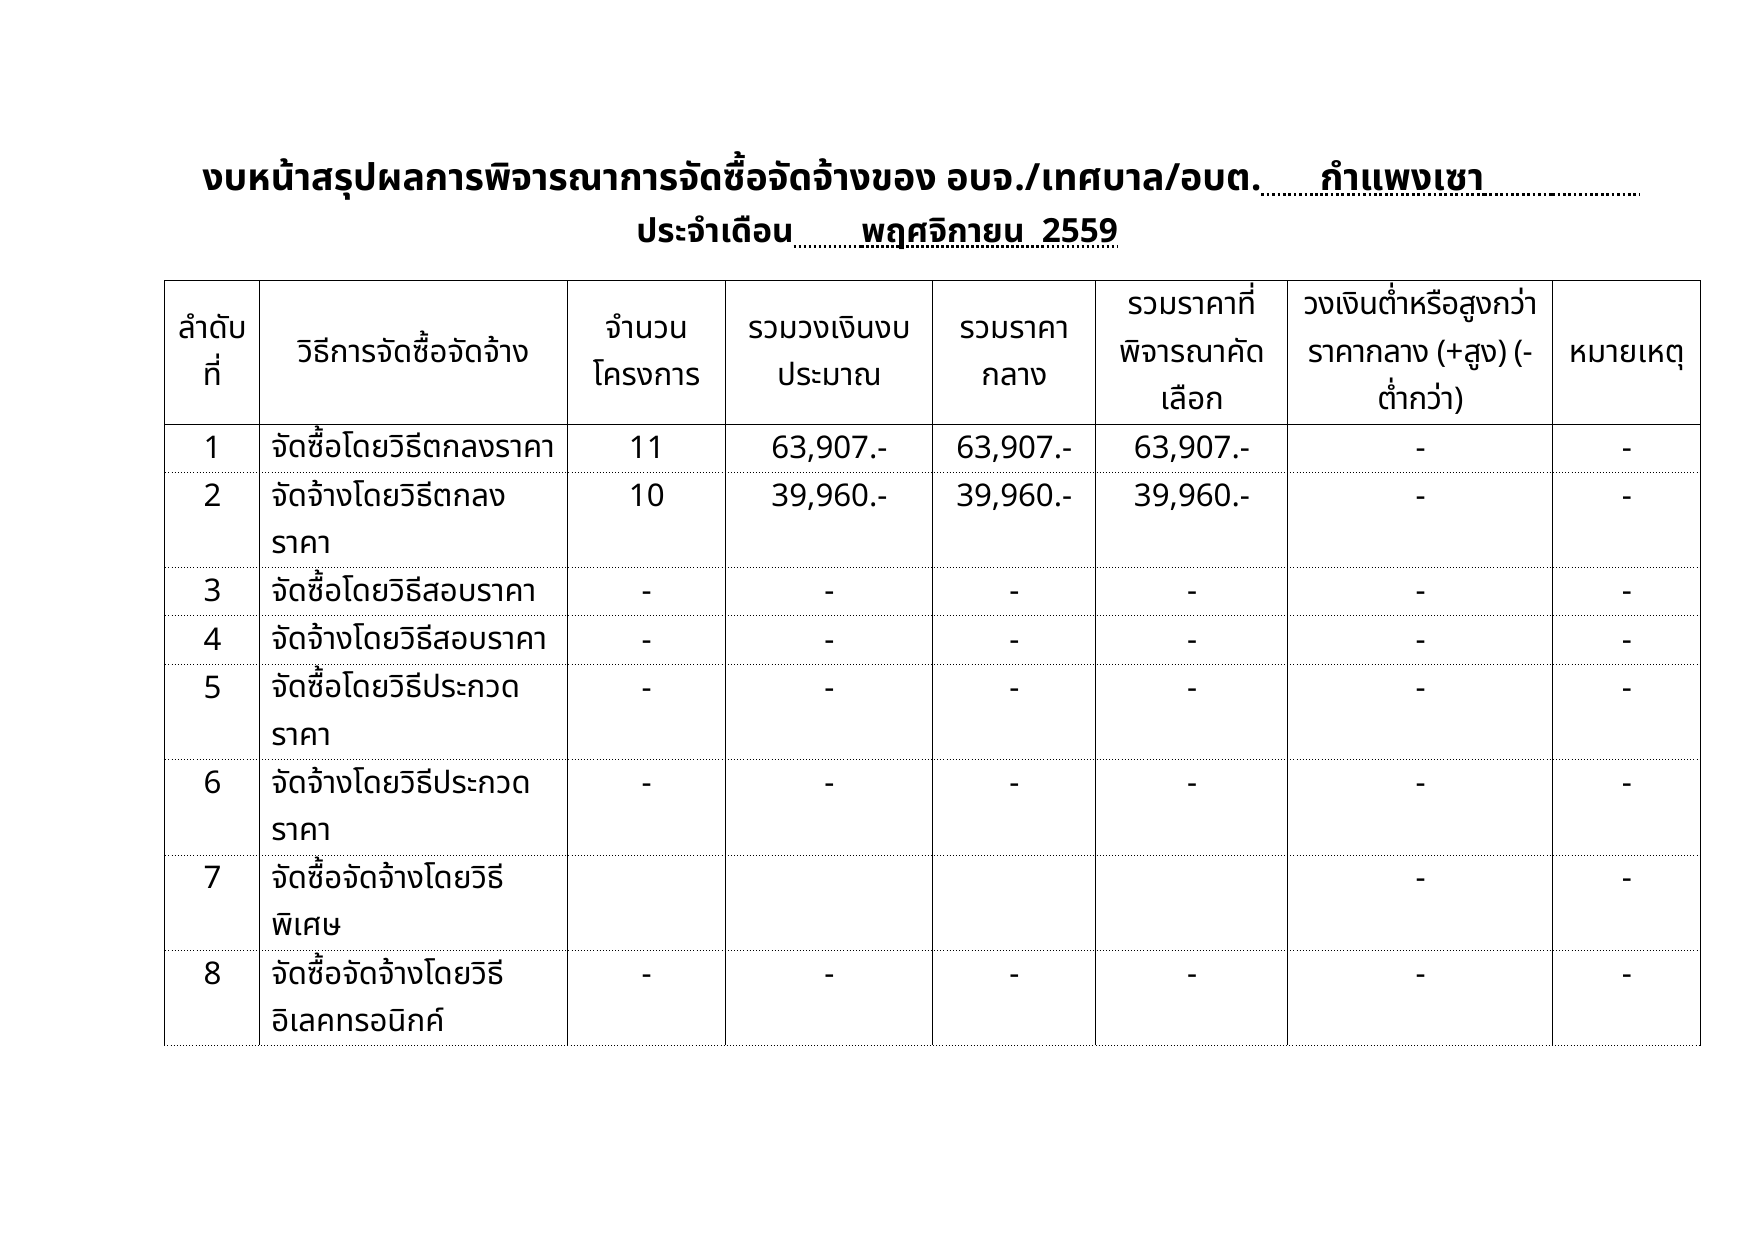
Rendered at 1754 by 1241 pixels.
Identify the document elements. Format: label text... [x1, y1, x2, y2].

table_cell 39,960.- [933, 472, 1095, 567]
table_cell จัดจ้างโดยวิธีประกวดราคา [260, 759, 567, 854]
table_cell จัดจ้างโดยวิธีสอบราคา [260, 615, 567, 664]
table_cell 7 [165, 855, 259, 950]
table_cell - [1096, 567, 1287, 615]
table_cell 6 [165, 759, 259, 854]
table_cell - [726, 567, 932, 615]
table_cell - [1553, 425, 1700, 472]
table_cell - [933, 615, 1095, 664]
table_cell - [726, 950, 932, 1045]
table_cell 10 [568, 472, 725, 567]
table_cell - [1096, 759, 1287, 854]
table_cell 4 [165, 615, 259, 664]
table_header จำนวนโครงการ [568, 281, 725, 423]
table_cell - [1288, 759, 1552, 854]
table_cell - [1553, 759, 1700, 854]
table_cell - [1096, 664, 1287, 759]
table_cell - [933, 950, 1095, 1045]
table_header หมายเหตุ [1553, 281, 1700, 423]
table_cell [726, 855, 932, 950]
table_cell - [1288, 664, 1552, 759]
table_cell 63,907.- [1096, 425, 1287, 472]
table_cell - [1288, 472, 1552, 567]
table_cell 1 [165, 425, 259, 472]
table_cell - [1553, 615, 1700, 664]
table_cell [933, 855, 1095, 950]
text ประจำเดือน พฤศจิกายน 2559 [150, 207, 1604, 258]
table_cell - [1096, 950, 1287, 1045]
table_cell - [1553, 950, 1700, 1045]
table_cell - [568, 950, 725, 1045]
table_header รวมวงเงินงบประมาณ [726, 281, 932, 423]
table_header วิธีการจัดซื้อจัดจ้าง [260, 281, 567, 423]
text งบหน้าสรุปผลการพิจารณาการจัดซื้อจัดจ้างของ อบจ./เทศบาล/อบต. กำแพงเซา [150, 150, 1604, 207]
table_cell - [1553, 855, 1700, 950]
table_cell - [1096, 615, 1287, 664]
table_cell 63,907.- [726, 425, 932, 472]
table_cell - [568, 567, 725, 615]
table_cell 3 [165, 567, 259, 615]
table_cell - [1553, 567, 1700, 615]
table_cell - [568, 759, 725, 854]
table_cell - [933, 567, 1095, 615]
table_cell - [1288, 567, 1552, 615]
table_header ลำดับที่ [165, 281, 259, 423]
table_cell - [1288, 425, 1552, 472]
table_cell - [1553, 472, 1700, 567]
table_cell - [568, 615, 725, 664]
table_cell - [1288, 615, 1552, 664]
table_cell 39,960.- [1096, 472, 1287, 567]
table_cell จัดจ้างโดยวิธีตกลงราคา [260, 472, 567, 567]
table_cell จัดซื้อโดยวิธีตกลงราคา [260, 425, 567, 472]
table_cell [568, 855, 725, 950]
table_cell จัดซื้อจัดจ้างโดยวิธีอิเลคทรอนิกค์ [260, 950, 567, 1045]
table_cell - [933, 664, 1095, 759]
table_header รวมราคาที่พิจารณาคัดเลือก [1096, 281, 1287, 423]
table_cell จัดซื้อโดยวิธีประกวดราคา [260, 664, 567, 759]
table_cell - [568, 664, 725, 759]
table_cell - [1553, 664, 1700, 759]
table_cell 8 [165, 950, 259, 1045]
table_cell 63,907.- [933, 425, 1095, 472]
table_cell 5 [165, 664, 259, 759]
table_cell - [1288, 950, 1552, 1045]
table_header วงเงินต่ำหรือสูงกว่าราคากลาง (+สูง) (-ต่ำกว่า) [1288, 281, 1552, 423]
table_cell จัดซื้อโดยวิธีสอบราคา [260, 567, 567, 615]
table_cell [1096, 855, 1287, 950]
table_cell - [1288, 855, 1552, 950]
table_cell 11 [568, 425, 725, 472]
table_cell - [726, 615, 932, 664]
table_cell 2 [165, 472, 259, 567]
table_cell - [726, 664, 932, 759]
table_cell 39,960.- [726, 472, 932, 567]
table_cell - [726, 759, 932, 854]
table_cell - [933, 759, 1095, 854]
table_header รวมราคากลาง [933, 281, 1095, 423]
table_cell จัดซื้อจัดจ้างโดยวิธีพิเศษ [260, 855, 567, 950]
